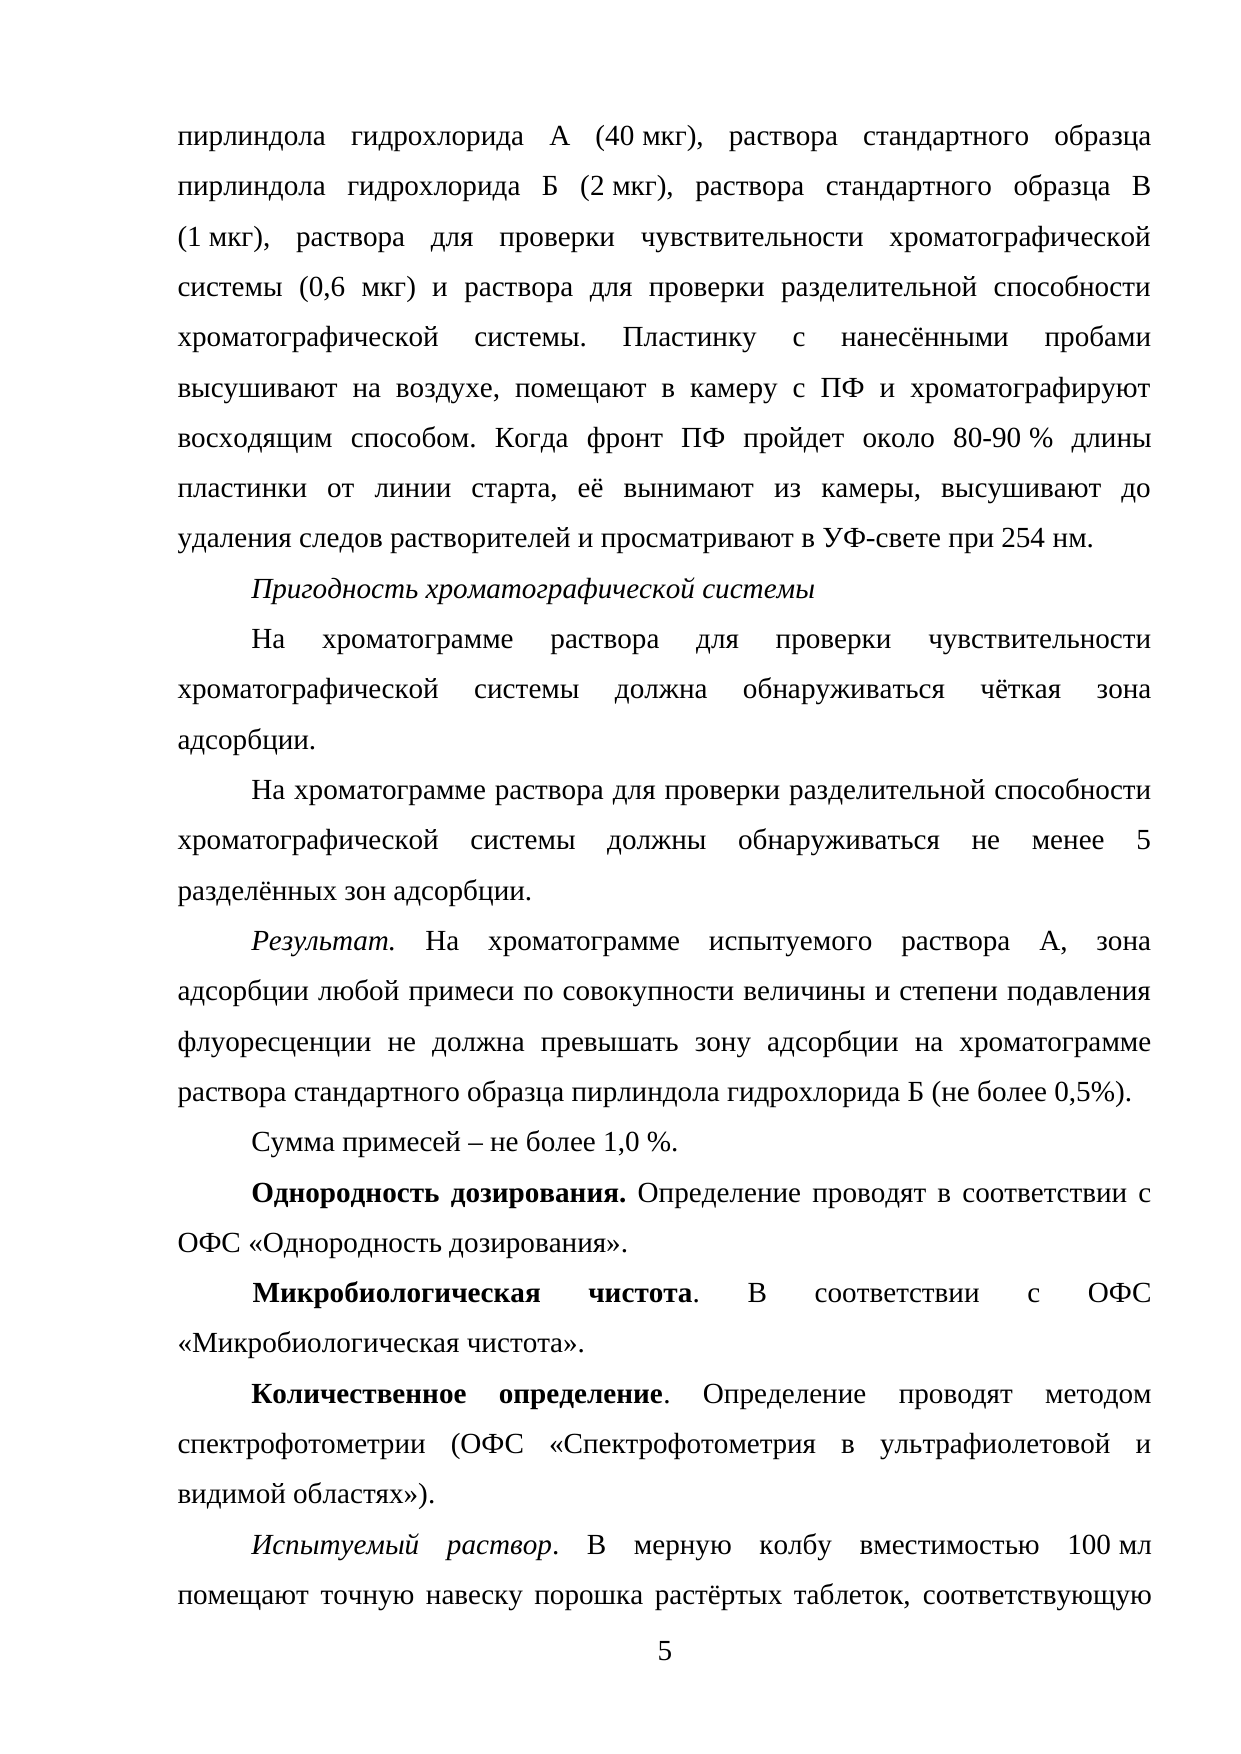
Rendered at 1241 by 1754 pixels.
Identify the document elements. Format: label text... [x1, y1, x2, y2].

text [177, 118, 1152, 554]
text Однородность дозирования. Определение проводят в соответствии с ОФС «Однородность дозирования». [177, 1175, 1152, 1258]
text Микробиологическая чистота. В соответствии с ОФС «Микробиологическая чистота». [177, 1275, 1152, 1359]
text На хроматограмме раствора для проверки разделительной способности хроматографической системы должны обнаруживаться не менее 5 разделённых зон адсорбции. [177, 772, 1152, 906]
text Количественное определение. Определение проводят методом спектрофотометрии (ОФС «Спектрофотометрия в ультрафиолетовой и видимой областях»). [177, 1376, 1152, 1510]
text На хроматограмме раствора для проверки чувствительности хроматографической системы должна обнаруживаться чёткая зона адсорбции. [177, 621, 1152, 755]
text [177, 1527, 1152, 1611]
text Пригодность хроматографической системы [177, 571, 1152, 604]
text Результат. На хроматограмме испытуемого раствора А, зона адсорбции любой примеси по совокупности величины и степени подавления флуоресценции не должна превышать зону адсорбции на хроматограмме раствора стандартного образца пирлиндола гидрохлорида Б (не более 0,5%). [177, 923, 1152, 1108]
text Сумма примесей – не более 1,0 %. [177, 1124, 1152, 1158]
